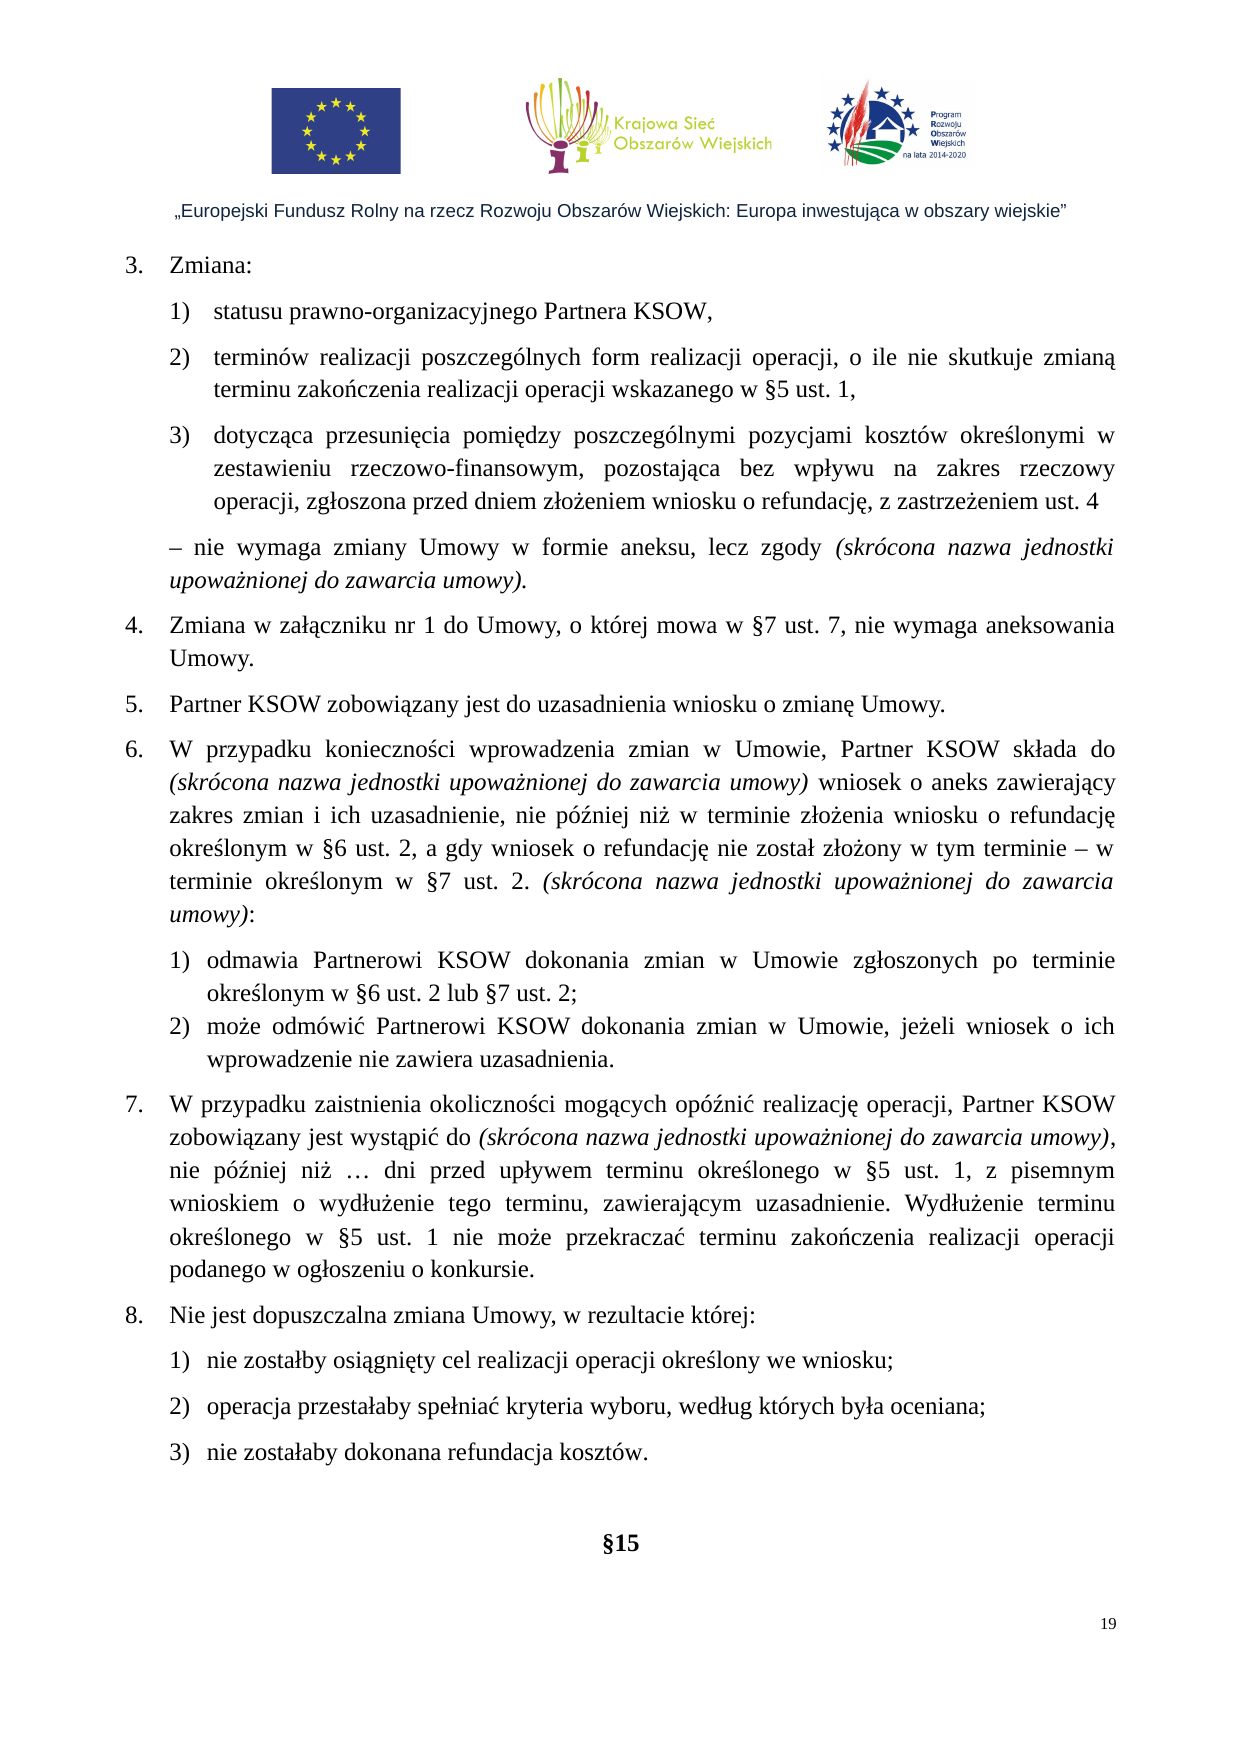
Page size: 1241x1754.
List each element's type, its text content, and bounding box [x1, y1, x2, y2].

list nie zostałaby dokonana refundacja kosztów. [169, 1437, 1116, 1465]
list nie zostałby osiągnięty cel realizacji operacji określony we wniosku; [169, 1346, 1116, 1374]
list Zmiana: [125, 251, 1116, 279]
list W przypadku konieczności wprowadzenia zmian w Umowie, Partner KSOW składa do (skrócona nazwa jednostki upoważnionej do zawarcia umowy) wniosek o aneks zawierający zakres zmian i ich uzasadnienie, nie później niż w terminie złożenia wniosku o refundację określonym w §6 ust. 2, a gdy wniosek o refundację nie został złożony w tym terminie – w terminie określonym w §7 ust. 2. (skrócona nazwa jednostki upoważnionej do zawarcia umowy): [125, 734, 1116, 928]
text §15 [125, 1528, 1116, 1556]
list W przypadku zaistnienia okoliczności mogących opóźnić realizację operacji, Partner KSOW zobowiązany jest wystąpić do (skrócona nazwa jednostki upoważnionej do zawarcia umowy), nie później niż … dni przed upływem terminu określonego w §5 ust. 1, z pisemnym wnioskiem o wydłużenie tego terminu, zawierającym uzasadnienie. Wydłużenie terminu określonego w §5 ust. 1 nie może przekraczać terminu zakończenia realizacji operacji podanego w ogłoszeniu o konkursie. [125, 1089, 1116, 1283]
list może odmówić Partnerowi KSOW dokonania zmian w Umowie, jeżeli wniosek o ich wprowadzenie nie zawiera uzasadnienia. [169, 1011, 1116, 1073]
list odmawia Partnerowi KSOW dokonania zmian w Umowie zgłoszonych po terminie określonym w §6 ust. 2 lub §7 ust. 2; [169, 945, 1116, 1007]
list dotycząca przesunięcia pomiędzy poszczególnymi pozycjami kosztów określonymi w zestawieniu rzeczowo-finansowym, pozostająca bez wpływu na zakres rzeczowy operacji, zgłoszona przed dniem złożeniem wniosku o refundację, z zastrzeżeniem ust. 4 [169, 420, 1116, 515]
list Partner KSOW zobowiązany jest do uzasadnienia wniosku o zmianę Umowy. [125, 689, 1116, 717]
list statusu prawno-organizacyjnego Partnera KSOW, [169, 296, 1116, 325]
picture [820, 73, 977, 174]
picture [525, 78, 772, 174]
list terminów realizacji poszczególnych form realizacji operacji, o ile nie skutkuje zmianą terminu zakończenia realizacji operacji wskazanego w §5 ust. 1, [169, 342, 1116, 403]
picture [271, 88, 401, 174]
list Nie jest dopuszczalna zmiana Umowy, w rezultacie której: [125, 1300, 1116, 1329]
list operacja przestałaby spełniać kryteria wyboru, według których była oceniana; [169, 1391, 1116, 1420]
list Zmiana w załączniku nr 1 do Umowy, o której mowa w §7 ust. 7, nie wymaga aneksowania Umowy. [125, 610, 1116, 672]
text – nie wymaga zmiany Umowy w formie aneksu, lecz zgody (skrócona nazwa jednostki upoważnionej do zawarcia umowy). [169, 532, 1116, 593]
